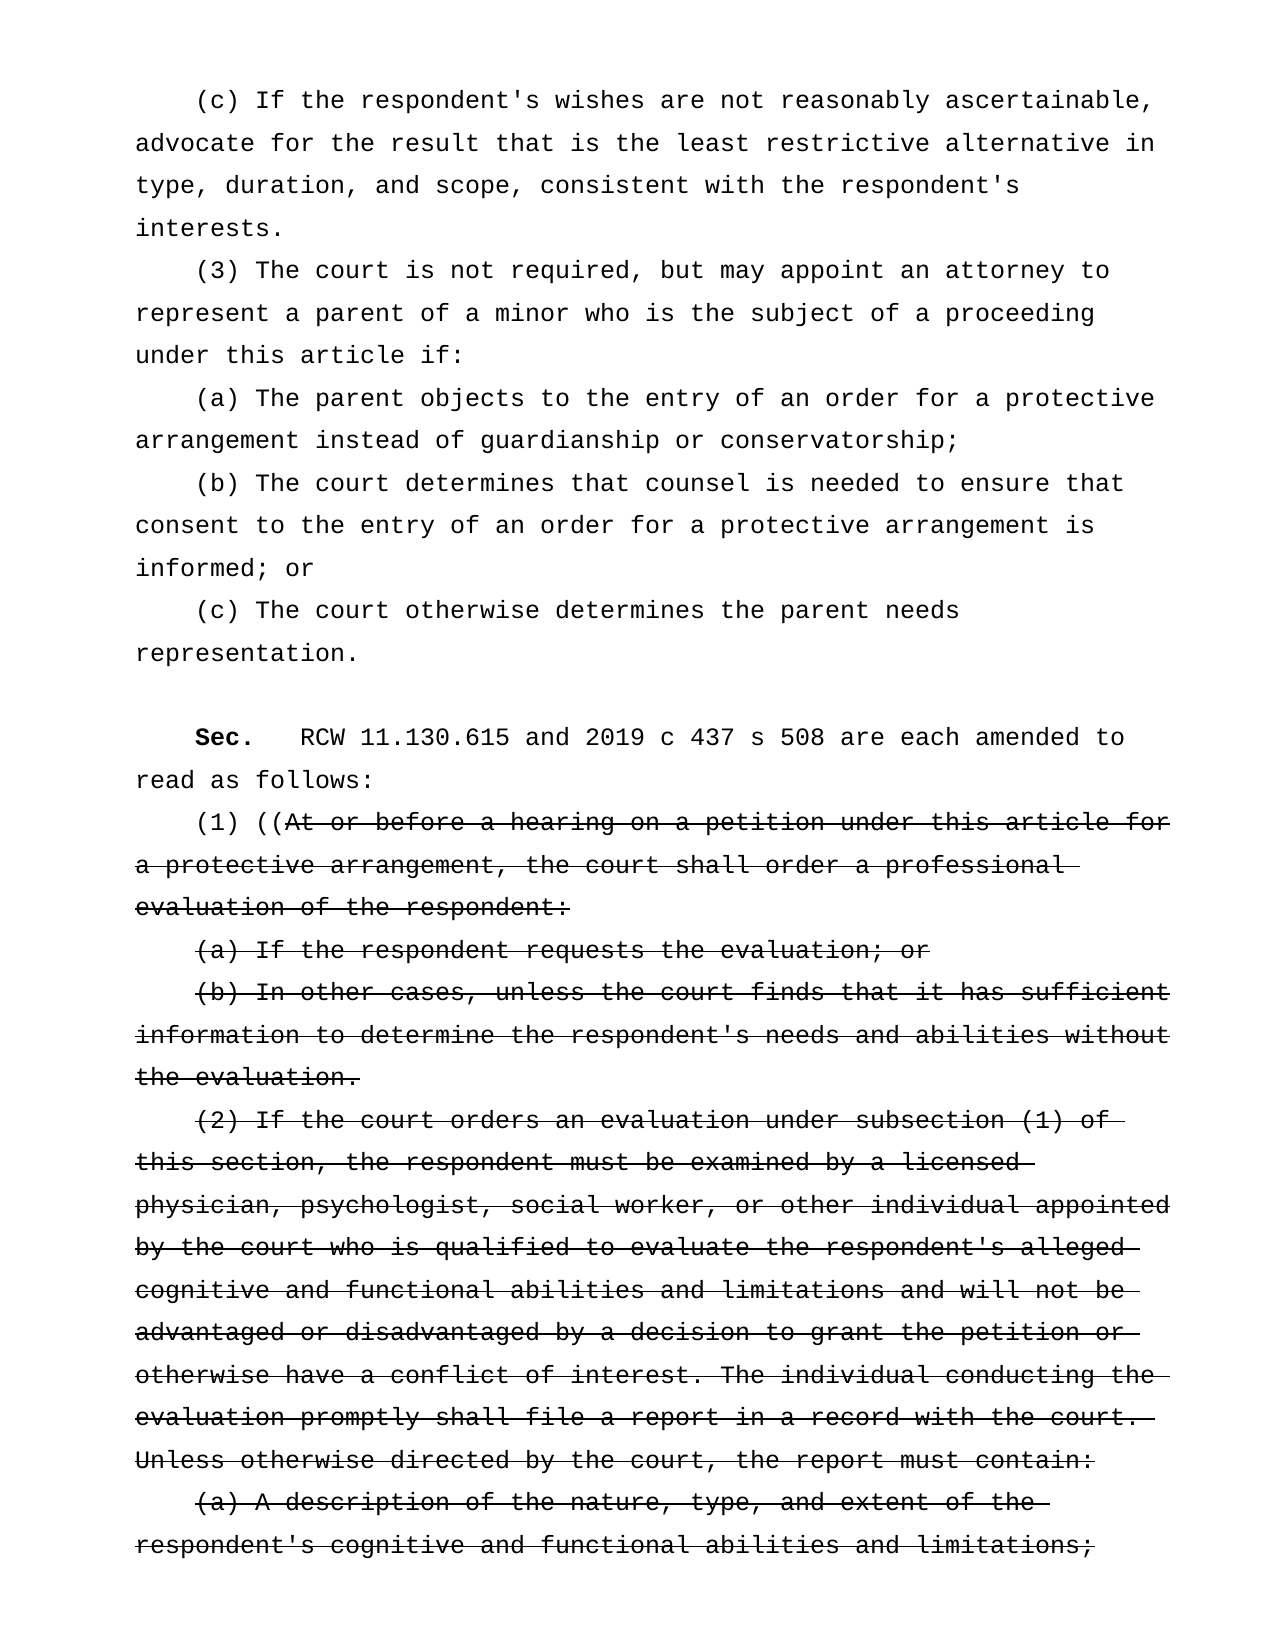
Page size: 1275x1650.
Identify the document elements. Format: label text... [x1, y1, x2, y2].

text (c) The court otherwise determines the parent needs representation. [135, 585, 1170, 670]
text (a) The parent objects to the entry of an order for a protective arrangement instead of guardianship or conservatorship; [135, 372, 1170, 457]
text Sec. RCW 11.130.615 and 2019 c 437 s 508 are each amended to read as follows: [135, 712, 1170, 797]
text (b) In other cases, unless the court finds that it has sufficient information to determine the respondent's needs and abilities without the evaluation. [135, 1037, 1170, 1094]
text (1) ((At or before a hearing on a petition under this article for a protective arrangement, the court shall order a professional evaluation of the respondent: [135, 797, 1170, 924]
text (2) If the court orders an evaluation under subsection (1) of this section, the respondent must be examined by a licensed physician, psychologist, social worker, or other individual appointed by the court who is qualified to evaluate the respondent's alleged cognitive and functional abilities and limitations and will not be advantaged or disadvantaged by a decision to grant the petition or otherwise have a conflict of interest. The individual conducting the evaluation promptly shall file a report in a record with the court. Unless otherwise directed by the court, the report must contain: [135, 1207, 1170, 1376]
text (a) If the respondent requests the evaluation; or [135, 924, 1170, 967]
text (2) If the court orders an evaluation under subsection (1) of this section, the respondent must be examined by a licensed physician, psychologist, social worker, or other individual appointed by the court who is qualified to evaluate the respondent's alleged cognitive and functional abilities and limitations and will not be advantaged or disadvantaged by a decision to grant the petition or otherwise have a conflict of interest. The individual conducting the evaluation promptly shall file a report in a record with the court. Unless otherwise directed by the court, the report must contain: [135, 1094, 1170, 1206]
text (2) If the court orders an evaluation under subsection (1) of this section, the respondent must be examined by a licensed physician, psychologist, social worker, or other individual appointed by the court who is qualified to evaluate the respondent's alleged cognitive and functional abilities and limitations and will not be advantaged or disadvantaged by a decision to grant the petition or otherwise have a conflict of interest. The individual conducting the evaluation promptly shall file a report in a record with the court. Unless otherwise directed by the court, the report must contain: [135, 1377, 1170, 1477]
text (a) A description of the nature, type, and extent of the respondent's cognitive and functional abilities and limitations; [135, 1477, 1170, 1562]
text (3) The court is not required, but may appoint an attorney to represent a parent of a minor who is the subject of a proceeding under this article if: [135, 245, 1170, 372]
text (b) In other cases, unless the court finds that it has sufficient information to determine the respondent's needs and abilities without the evaluation. [135, 967, 1170, 1036]
text (b) The court determines that counsel is needed to ensure that consent to the entry of an order for a protective arrangement is informed; or [135, 457, 1170, 585]
text (c) If the respondent's wishes are not reasonably ascertainable, advocate for the result that is the least restrictive alternative in type, duration, and scope, consistent with the respondent's interests. [135, 75, 1170, 245]
